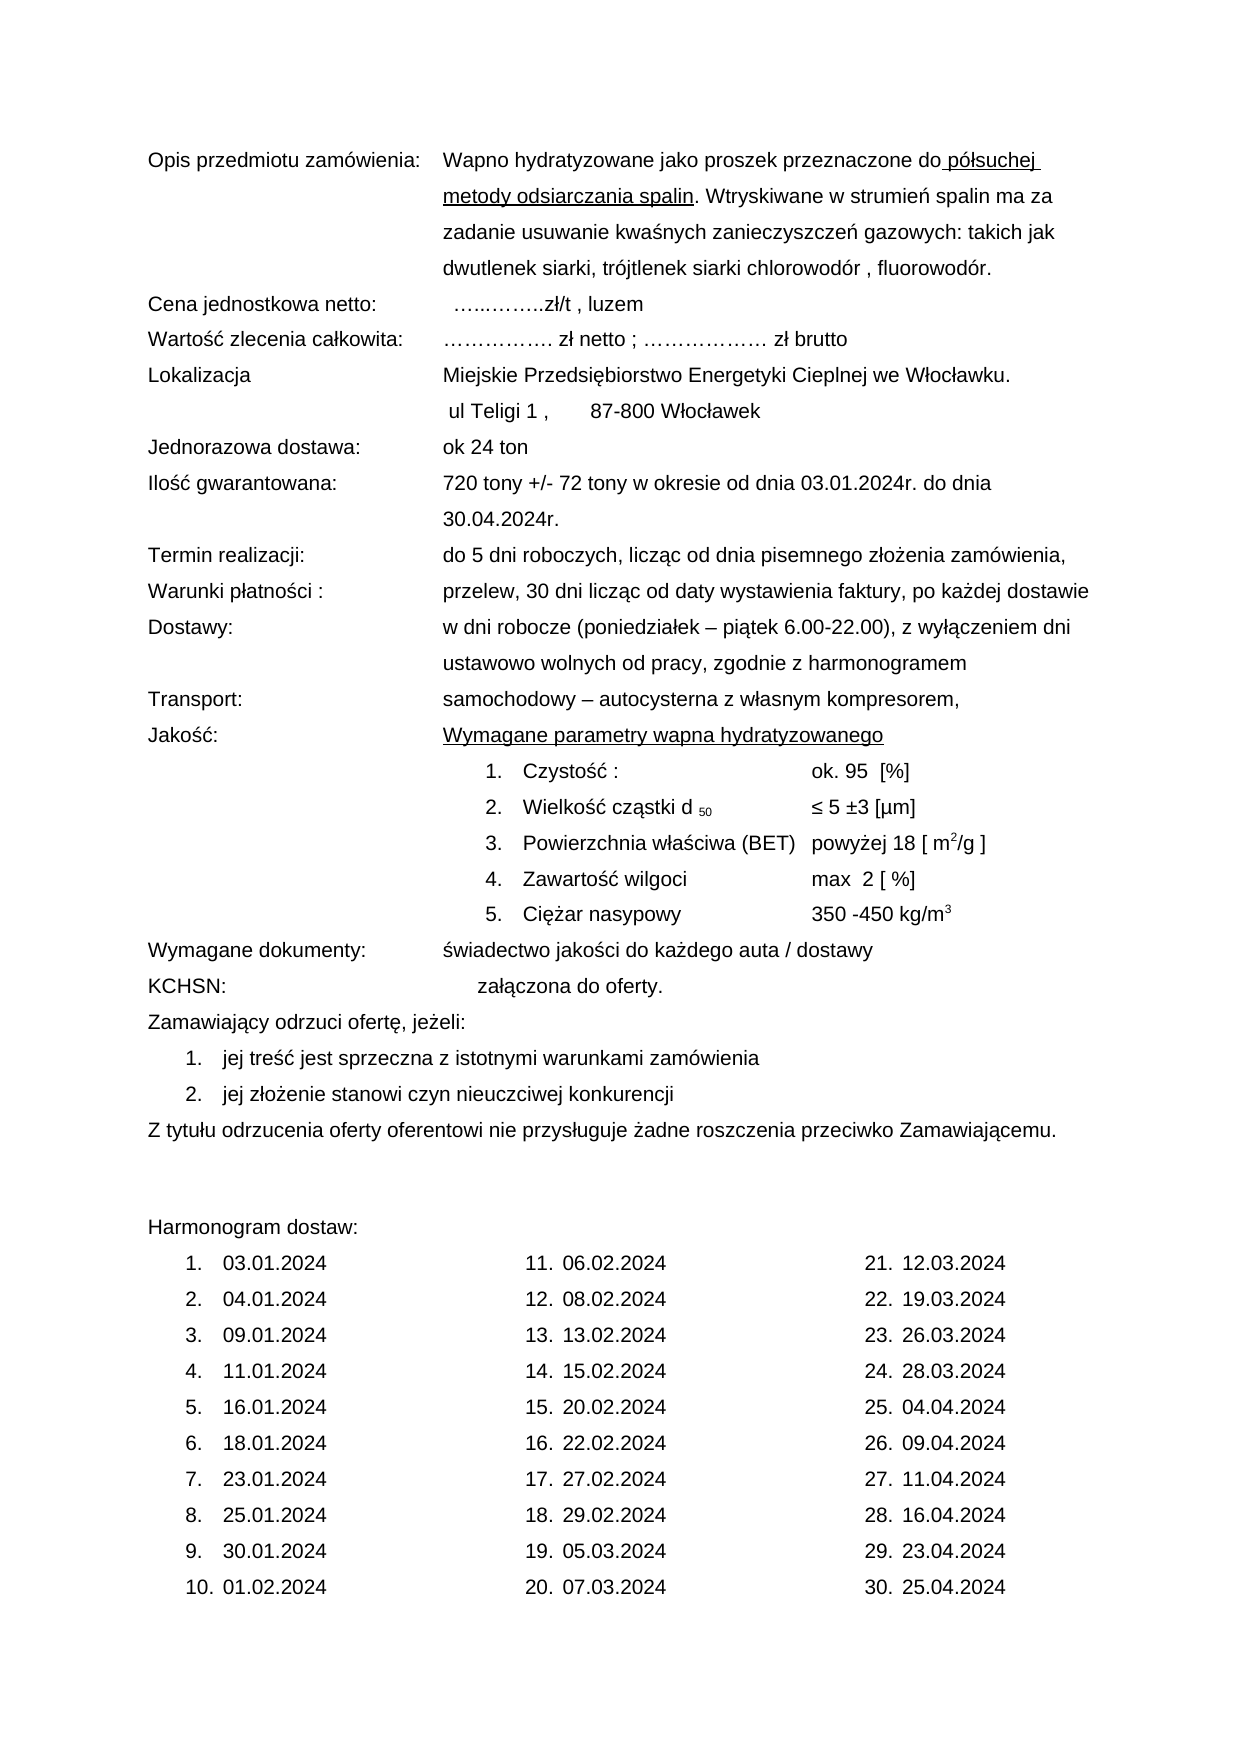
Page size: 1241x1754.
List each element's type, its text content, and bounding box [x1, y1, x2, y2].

list 30.01.2024 [185, 1539, 413, 1563]
text KCHSN: załączona do oferty. [148, 974, 1093, 998]
list 25.04.2024 [864, 1574, 1093, 1598]
list 23.01.2024 [185, 1467, 413, 1491]
list Powierzchnia właściwa (BET) powyżej 18 [ m2/g ] [485, 830, 1093, 854]
list 15.02.2024 [525, 1359, 753, 1383]
list 27.02.2024 [525, 1467, 753, 1491]
list 06.02.2024 [525, 1251, 753, 1275]
text Warunki płatności : przelew, 30 dni licząc od daty wystawienia faktury, po każdej dostawie Dostawy: w dni robocze (poniedziałek – piątek 6.00-22.00), z wyłączeniem dni ustawowo wolnych od pracy, zgodnie z harmonogramem [148, 579, 1093, 675]
text Transport: samochodowy – autocysterna z własnym kompresorem, [148, 687, 1093, 711]
list 22.02.2024 [525, 1431, 753, 1455]
list 20.02.2024 [525, 1395, 753, 1419]
list 11.01.2024 [185, 1359, 413, 1383]
list 29.02.2024 [525, 1503, 753, 1527]
list 13.02.2024 [525, 1323, 753, 1347]
list 19.03.2024 [864, 1287, 1093, 1311]
text Z tytułu odrzucenia oferty oferentowi nie przysługuje żadne roszczenia przeciwko Zamawiającemu. [148, 1118, 1093, 1142]
list Czystość : ok. 95 [%] [485, 758, 1093, 782]
list 05.03.2024 [525, 1539, 753, 1563]
list Wielkość cząstki d 50 ≤ 5 ±3 [µm] [485, 794, 1093, 818]
list Ciężar nasypowy 350 -450 kg/m3 [485, 902, 1093, 926]
list 11.04.2024 [864, 1467, 1093, 1491]
list 23.04.2024 [864, 1539, 1093, 1563]
list Zawartość wilgoci max 2 [ %] [485, 866, 1093, 890]
text Wymagane dokumenty: świadectwo jakości do każdego auta / dostawy [148, 938, 1093, 962]
list 25.01.2024 [185, 1503, 413, 1527]
text Wartość zlecenia całkowita: ……………. zł netto ; ……………… zł brutto [148, 327, 1093, 351]
list 08.02.2024 [525, 1287, 753, 1311]
list 28.03.2024 [864, 1359, 1093, 1383]
text Jednorazowa dostawa: ok 24 ton [148, 435, 1093, 459]
text Zamawiający odrzuci ofertę, jeżeli: [148, 1010, 1093, 1034]
text Lokalizacja Miejskie Przedsiębiorstwo Energetyki Cieplnej we Włocławku. ul Teligi 1 , 87-800 Włocławek [148, 363, 1093, 423]
list 09.01.2024 [185, 1323, 413, 1347]
text Harmonogram dostaw: [148, 1215, 1093, 1239]
list 16.01.2024 [185, 1395, 413, 1419]
list 12.03.2024 [864, 1251, 1093, 1275]
text Opis przedmiotu zamówienia: Wapno hydratyzowane jako proszek przeznaczone do półsuchej metody odsiarczania spalin. Wtryskiwane w strumień spalin ma za zadanie usuwanie kwaśnych zanieczyszczeń gazowych: takich jak dwutlenek siarki, trójtlenek siarki chlorowodór , fluorowodór. [148, 148, 1093, 279]
list 09.04.2024 [864, 1431, 1093, 1455]
text Jakość: Wymagane parametry wapna hydratyzowanego [148, 723, 1093, 747]
list jej złożenie stanowi czyn nieuczciwej konkurencji [185, 1082, 1093, 1106]
list 07.03.2024 [525, 1574, 753, 1598]
list 16.04.2024 [864, 1503, 1093, 1527]
list 26.03.2024 [864, 1323, 1093, 1347]
list 03.01.2024 [185, 1251, 413, 1275]
list 04.04.2024 [864, 1395, 1093, 1419]
list jej treść jest sprzeczna z istotnymi warunkami zamówienia [185, 1046, 1093, 1070]
list 01.02.2024 [185, 1574, 413, 1598]
text Ilość gwarantowana: 720 tony +/- 72 tony w okresie od dnia 03.01.2024r. do dnia 30.04.2024r. [148, 471, 1093, 531]
list 18.01.2024 [185, 1431, 413, 1455]
list 04.01.2024 [185, 1287, 413, 1311]
text Cena jednostkowa netto: …...……..zł/t , luzem [148, 291, 1093, 315]
text Termin realizacji: do 5 dni roboczych, licząc od dnia pisemnego złożenia zamówienia, [148, 543, 1093, 567]
